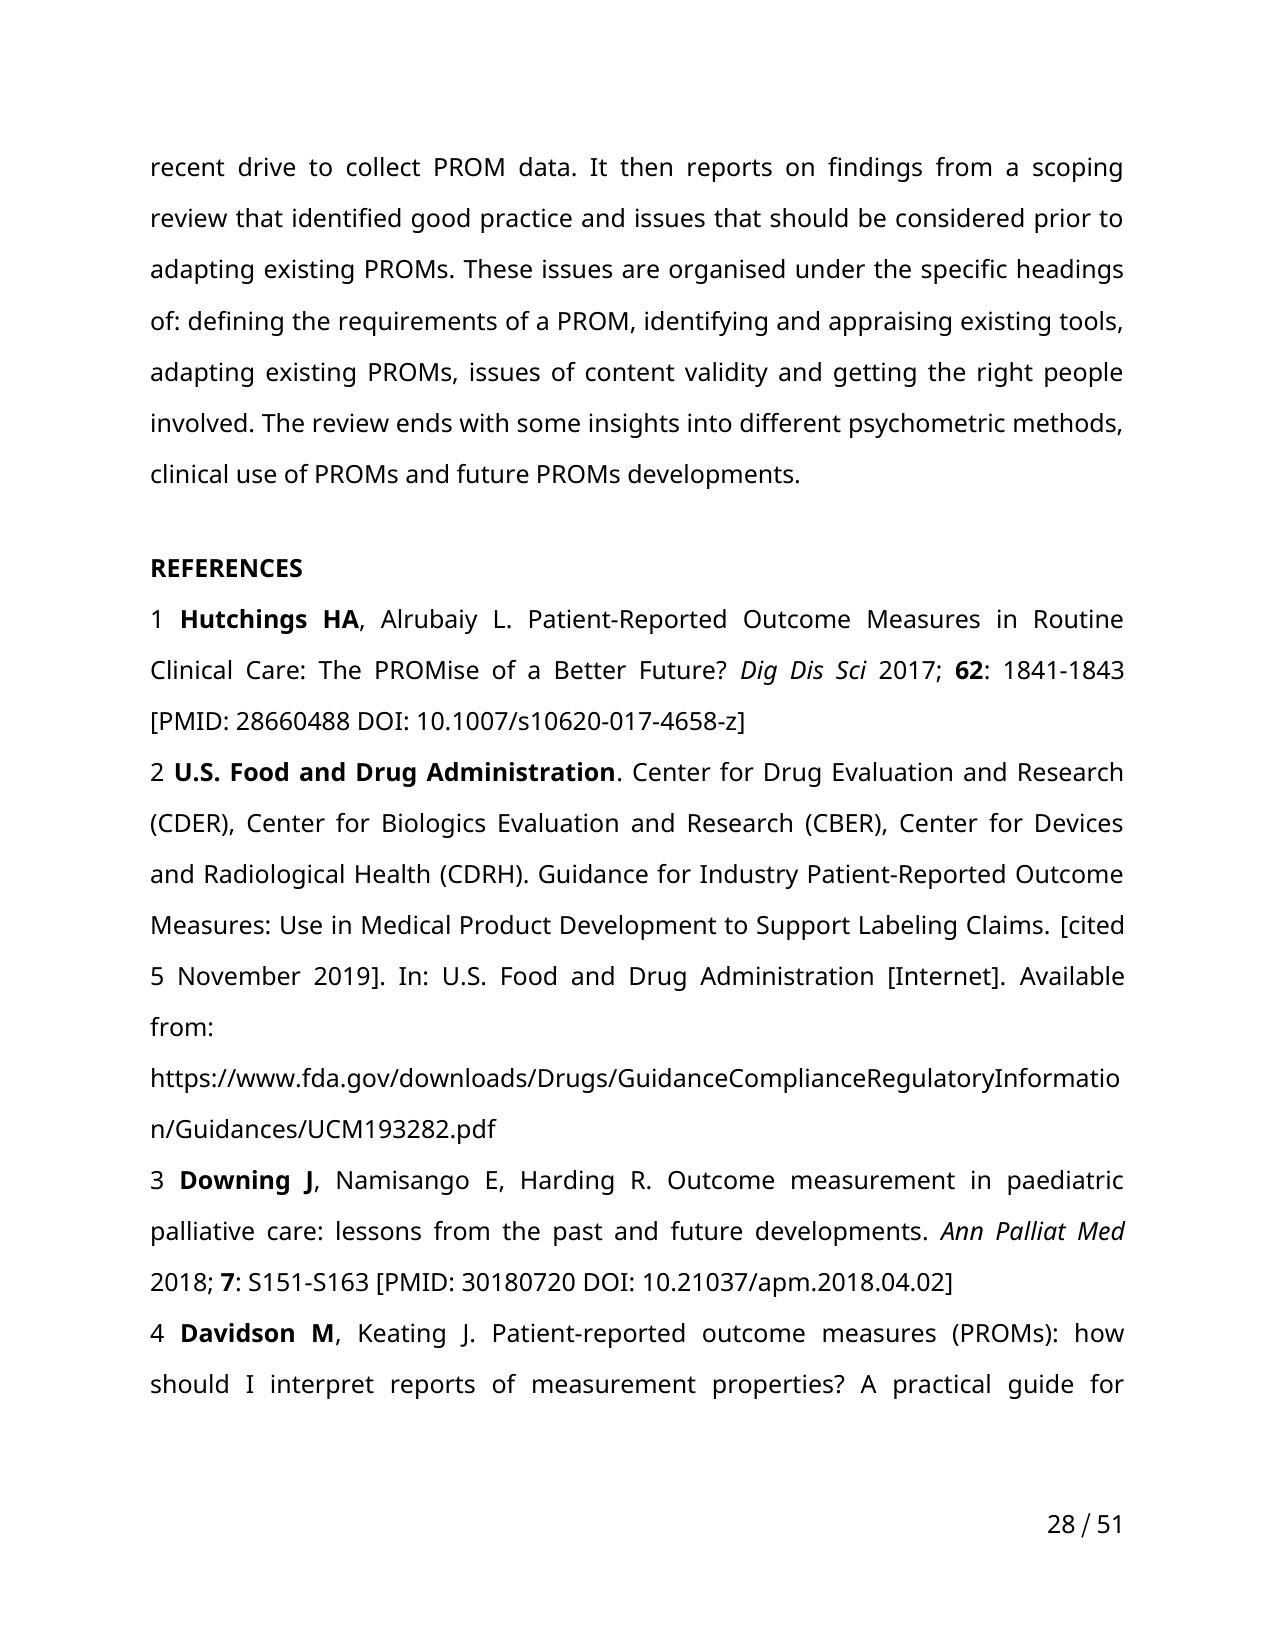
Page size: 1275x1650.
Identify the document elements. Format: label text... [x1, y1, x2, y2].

text 1 Hutchings HA, Alrubaiy L. Patient-Reported Outcome Measures in Routine Clinical Care: The PROMise of a Better Future? Dig Dis Sci 2017; 62: 1841-1843 [PMID: 28660488 DOI: 10.1007/s10620-017-4658-z] [150, 601, 1125, 738]
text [150, 150, 1125, 490]
text 2 U.S. Food and Drug Administration. Center for Drug Evaluation and Research (CDER), Center for Biologics Evaluation and Research (CBER), Center for Devices and Radiological Health (CDRH). Guidance for Industry Patient-Reported Outcome Measures: Use in Medical Product Development to Support Labeling Claims. [cited 5 November 2019]. In: U.S. Food and Drug Administration [Internet]. Available from: https://www.fda.gov/downloads/Drugs/GuidanceComplianceRegulatoryInformation/Guidances/UCM193282.pdf [150, 754, 1125, 1146]
text REFERENCES [150, 550, 1125, 584]
text 3 Downing J, Namisango E, Harding R. Outcome measurement in paediatric palliative care: lessons from the past and future developments. Ann Palliat Med 2018; 7: S151-S163 [PMID: 30180720 DOI: 10.21037/apm.2018.04.02] [150, 1163, 1125, 1299]
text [150, 1316, 1125, 1401]
